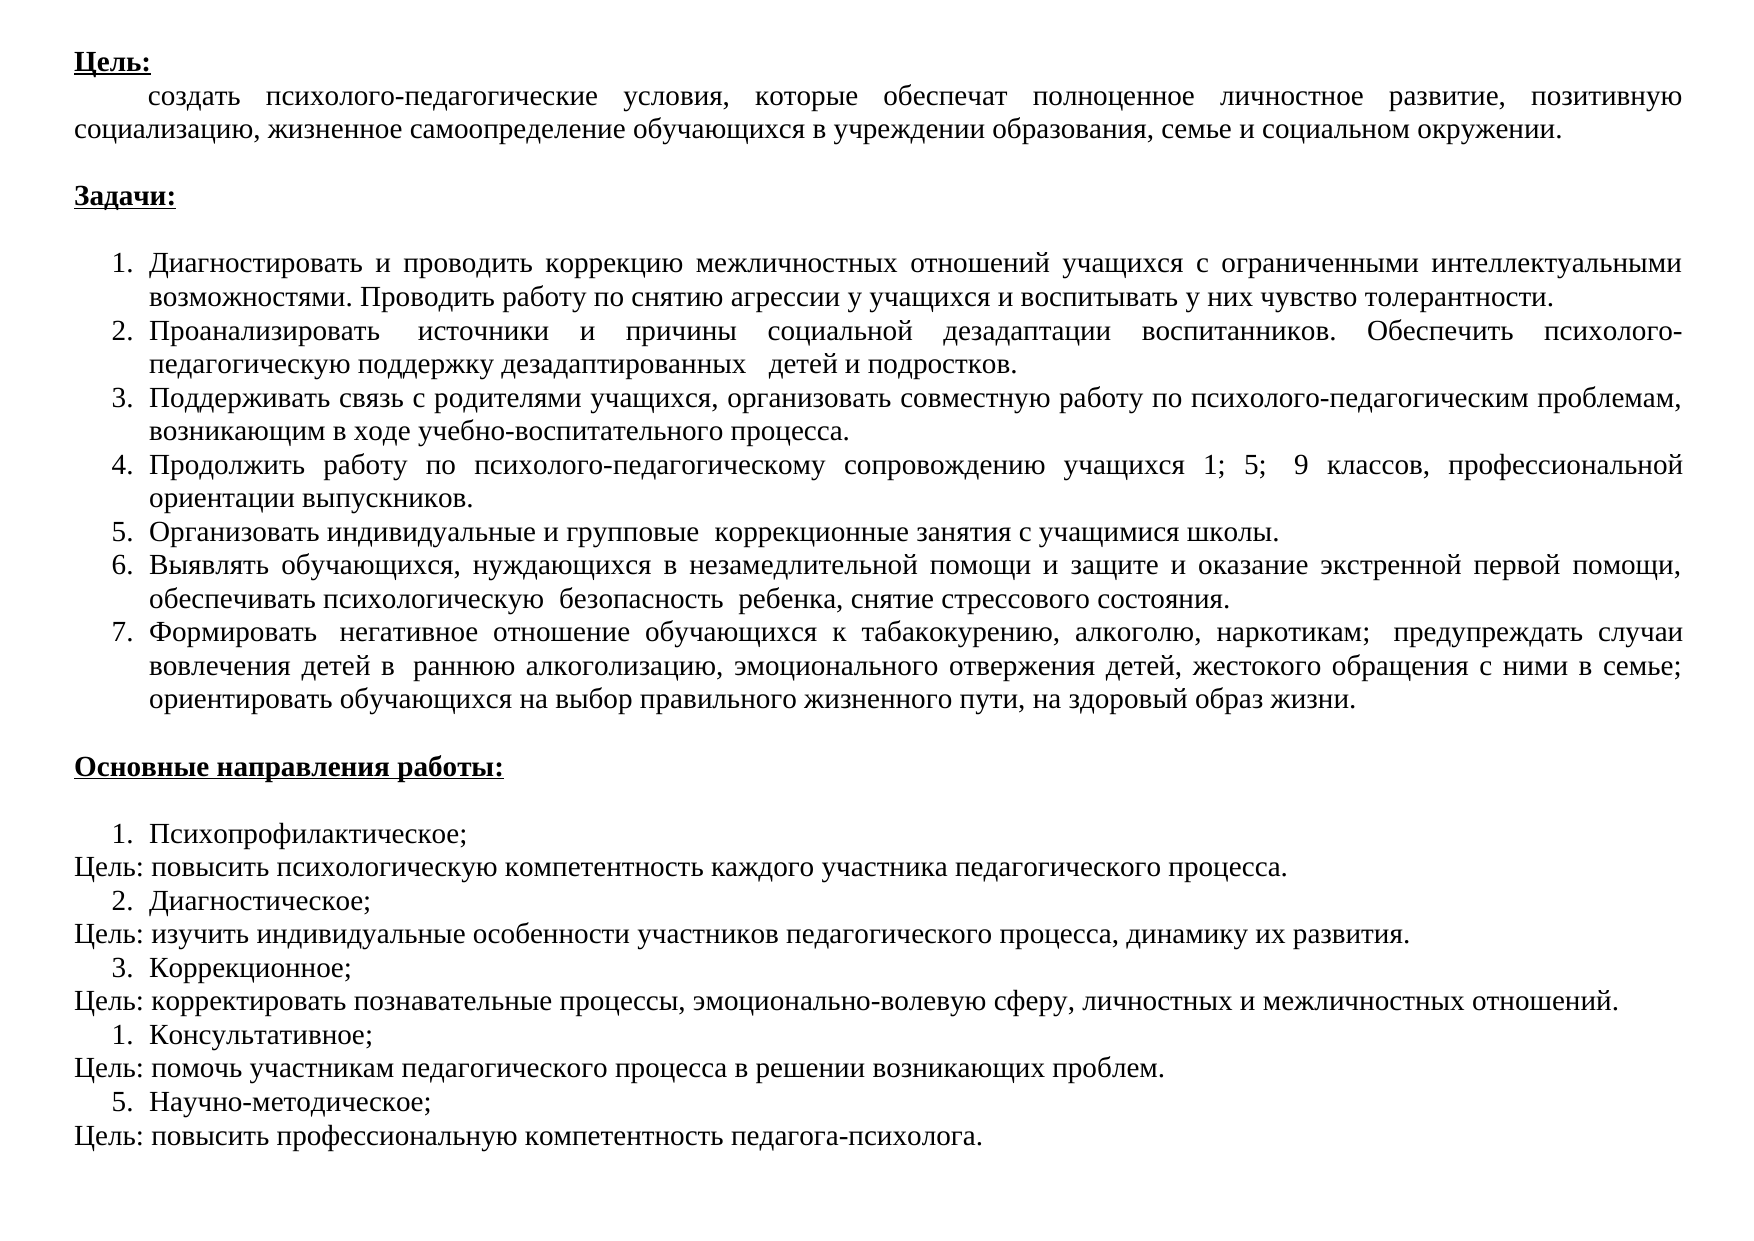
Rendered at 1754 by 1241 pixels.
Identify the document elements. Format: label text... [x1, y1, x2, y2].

text Основные направления работы: [74, 749, 1683, 782]
list Коррекционное; [111, 950, 1683, 983]
list Формировать негативное отношение обучающихся к табакокурению, алкоголю, наркотикам; предупреждать случаи вовлечения детей в раннюю алкоголизацию, эмоционального отвержения детей, жестокого обращения с ними в семье; ориентировать обучающихся на выбор правильного жизненного пути, на здоровый образ жизни. [111, 614, 1683, 715]
list Диагностическое; [111, 883, 1683, 916]
list Проанализировать источники и причины социальной дезадаптации воспитанников. Обеспечить психолого-педагогическую поддержку дезадаптированных детей и подростков. [111, 313, 1683, 380]
list Выявлять обучающихся, нуждающихся в незамедлительной помощи и защите и оказание экстренной первой помощи, обеспечивать психологическую безопасность ребенка, снятие стрессового состояния. [111, 547, 1683, 614]
list Диагностировать и проводить коррекцию межличностных отношений учащихся с ограниченными интеллектуальными возможностями. Проводить работу по снятию агрессии у учащихся и воспитывать у них чувство толерантности. [111, 246, 1683, 313]
list Психопрофилактическое; [111, 816, 1683, 849]
text Цель: [74, 44, 1683, 78]
text Цель: помочь участникам педагогического процесса в решении возникающих проблем. [74, 1051, 1683, 1084]
text Цель: повысить психологическую компетентность каждого участника педагогического процесса. [74, 849, 1683, 883]
text Цель: изучить индивидуальные особенности участников педагогического процесса, динамику их развития. [74, 916, 1683, 950]
list Организовать индивидуальные и групповые коррекционные занятия с учащимися школы. [111, 514, 1683, 547]
text Задачи: [74, 178, 1683, 212]
text Цель: повысить профессиональную компетентность педагога-психолога. [74, 1118, 1683, 1151]
list Поддерживать связь с родителями учащихся, организовать совместную работу по психолого-педагогическим проблемам, возникающим в ходе учебно-воспитательного процесса. [111, 380, 1683, 447]
list Продолжить работу по психолого-педагогическому сопровождению учащихся 1; 5; 9 классов, профессиональной ориентации выпускников. [111, 447, 1683, 514]
list Научно-методическое; [111, 1084, 1683, 1118]
text создать психолого-педагогические условия, которые обеспечат полноценное личностное развитие, позитивную социализацию, жизненное самоопределение обучающихся в учреждении образования, семье и социальном окружении. [74, 78, 1683, 145]
list Консультативное; [111, 1017, 1683, 1051]
text Цель: корректировать познавательные процессы, эмоционально-волевую сферу, личностных и межличностных отношений. [74, 983, 1683, 1017]
